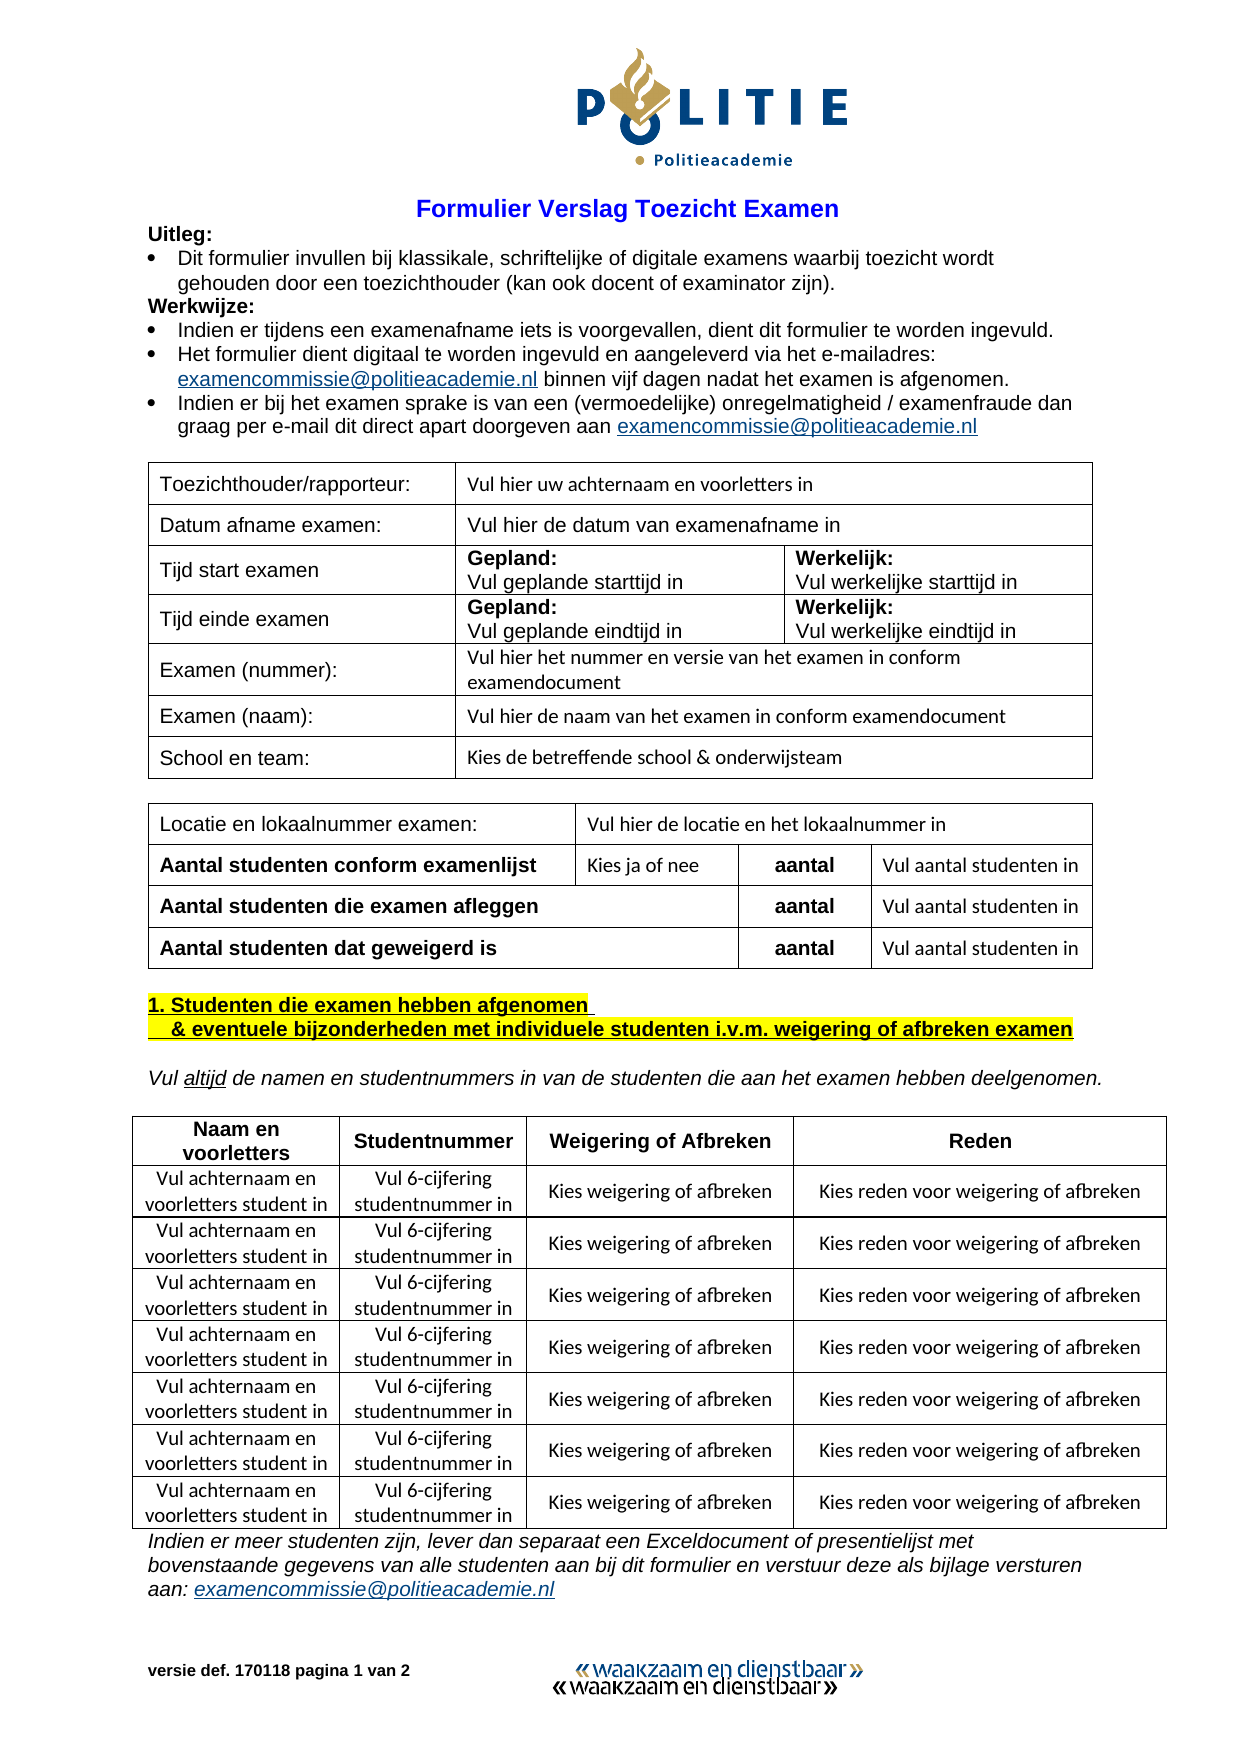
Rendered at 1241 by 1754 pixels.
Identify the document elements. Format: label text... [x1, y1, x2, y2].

table_header Studentnummer [340, 1117, 526, 1164]
subtitle Werkwijze: [148, 294, 1078, 318]
table_header Reden [794, 1117, 1166, 1164]
picture [577, 48, 848, 167]
table_cell Datum afname examen: [149, 505, 455, 545]
text Vul altijd de namen en studentnummers in van de studenten die aan het examen hebben deelgenomen. [148, 1066, 1107, 1116]
table_cell aantal [739, 928, 871, 968]
table_cell Gepland: [456, 595, 784, 643]
table_cell Gepland: [456, 546, 784, 594]
text Indien er meer studenten zijn, lever dan separaat een Exceldocument of presentielijst met bovenstaande gegevens van alle studenten aan bij dit formulier en verstuur deze als bijlage versturen aan: examencommissie@politieacademie.nl [148, 1529, 1107, 1601]
table_header Locatie en lokaalnummer examen: [149, 804, 575, 844]
list Het formulier dient digitaal te worden ingevuld en aangeleverd via het e-mailadres: examencommissie@politieacademie.nl binnen vijf dagen nadat het examen is afgenomen. [148, 342, 1107, 390]
list Indien er tijdens een examenafname iets is voorgevallen, dient dit formulier te worden ingevuld. [148, 318, 1107, 342]
table_cell Examen (nummer): [149, 644, 455, 695]
table_header Weigering of Afbreken [527, 1117, 793, 1164]
table_cell Aantal studenten conform examenlijst [149, 845, 575, 885]
table_cell Aantal studenten die examen afleggen [149, 886, 738, 927]
table_cell Tijd einde examen [149, 595, 455, 643]
table_cell Werkelijk: [785, 595, 1092, 643]
table_header Naam en voorletters [133, 1117, 339, 1164]
table_cell Werkelijk: [785, 546, 1092, 594]
subtitle Dit formulier invullen bij klassikale, schriftelijke of digitale examens waarbij toezicht wordt gehouden door een toezichthouder (kan ook docent of examinator zijn). [148, 246, 1078, 294]
text Uitleg: [148, 222, 1107, 246]
table_cell School en team: [149, 737, 455, 777]
list Indien er bij het examen sprake is van een (vermoedelijke) onregelmatigheid / examenfraude dan graag per e-mail dit direct apart doorgeven aan examencommissie@politieacademie.nl [148, 390, 1107, 438]
text 1. Studenten die examen hebben afgenomen & eventuele bijzonderheden met individuele studenten i.v.m. weigering of afbreken examen [148, 993, 1107, 1066]
table_cell Tijd start examen [149, 546, 455, 594]
table_cell aantal [739, 886, 871, 927]
table_cell aantal [739, 845, 871, 885]
text Formulier Verslag Toezicht Examen [148, 193, 1107, 222]
table_header Toezichthouder/rapporteur: [149, 463, 455, 504]
table_cell Examen (naam): [149, 696, 455, 736]
table_cell Aantal studenten dat geweigerd is [149, 928, 738, 968]
